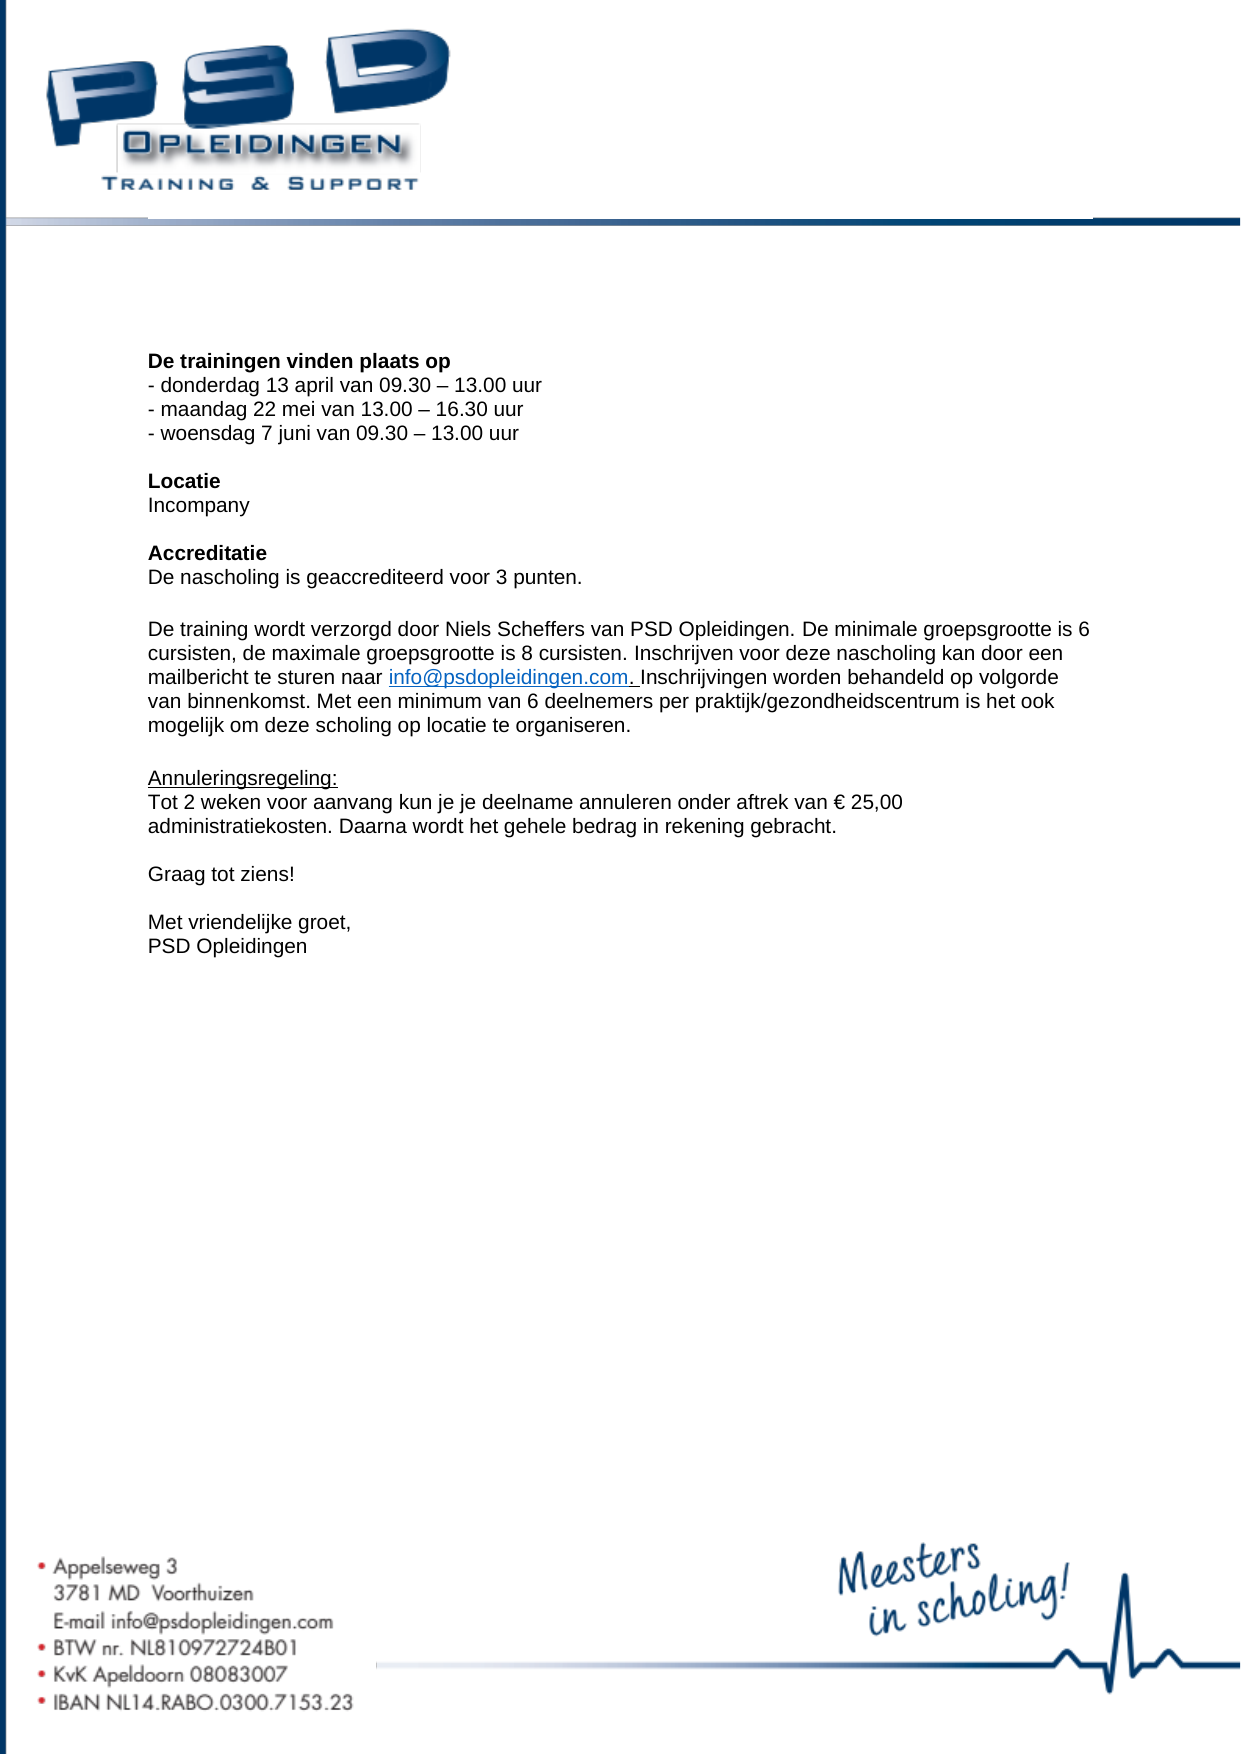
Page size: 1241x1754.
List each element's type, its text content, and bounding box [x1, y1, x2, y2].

text De nascholing is geaccrediteerd voor 3 punten. [148, 564, 1093, 588]
text - woensdag 7 juni van 09.30 – 13.00 uur [148, 421, 1093, 445]
text De trainingen vinden plaats op [148, 349, 1093, 373]
text - maandag 22 mei van 13.00 – 16.30 uur [148, 397, 1093, 421]
text Incompany [148, 493, 1093, 517]
text PSD Opleidingen [148, 933, 1093, 957]
text De training wordt verzorgd door Niels Scheffers van PSD Opleidingen. De minimale groepsgrootte is 6 cursisten, de maximale groepsgrootte is 8 cursisten. Inschrijven voor deze nascholing kan door een mailbericht te sturen naar info@psdopleidingen.com. Inschrijvingen worden behandeld op volgorde van binnenkomst. Met een minimum van 6 deelnemers per praktijk/gezondheidscentrum is het ook mogelijk om deze scholing op locatie te organiseren. [148, 617, 1093, 766]
text Met vriendelijke groet, [148, 909, 1093, 933]
text Accreditatie [148, 541, 1093, 564]
text - donderdag 13 april van 09.30 – 13.00 uur [148, 373, 1093, 397]
text Annuleringsregeling: [148, 766, 1093, 790]
text Tot 2 weken voor aanvang kun je je deelname annuleren onder aftrek van € 25,00 administratiekosten. Daarna wordt het gehele bedrag in rekening gebracht. [148, 790, 1093, 838]
text Locatie [148, 469, 1093, 493]
text Graag tot ziens! [148, 862, 1093, 886]
